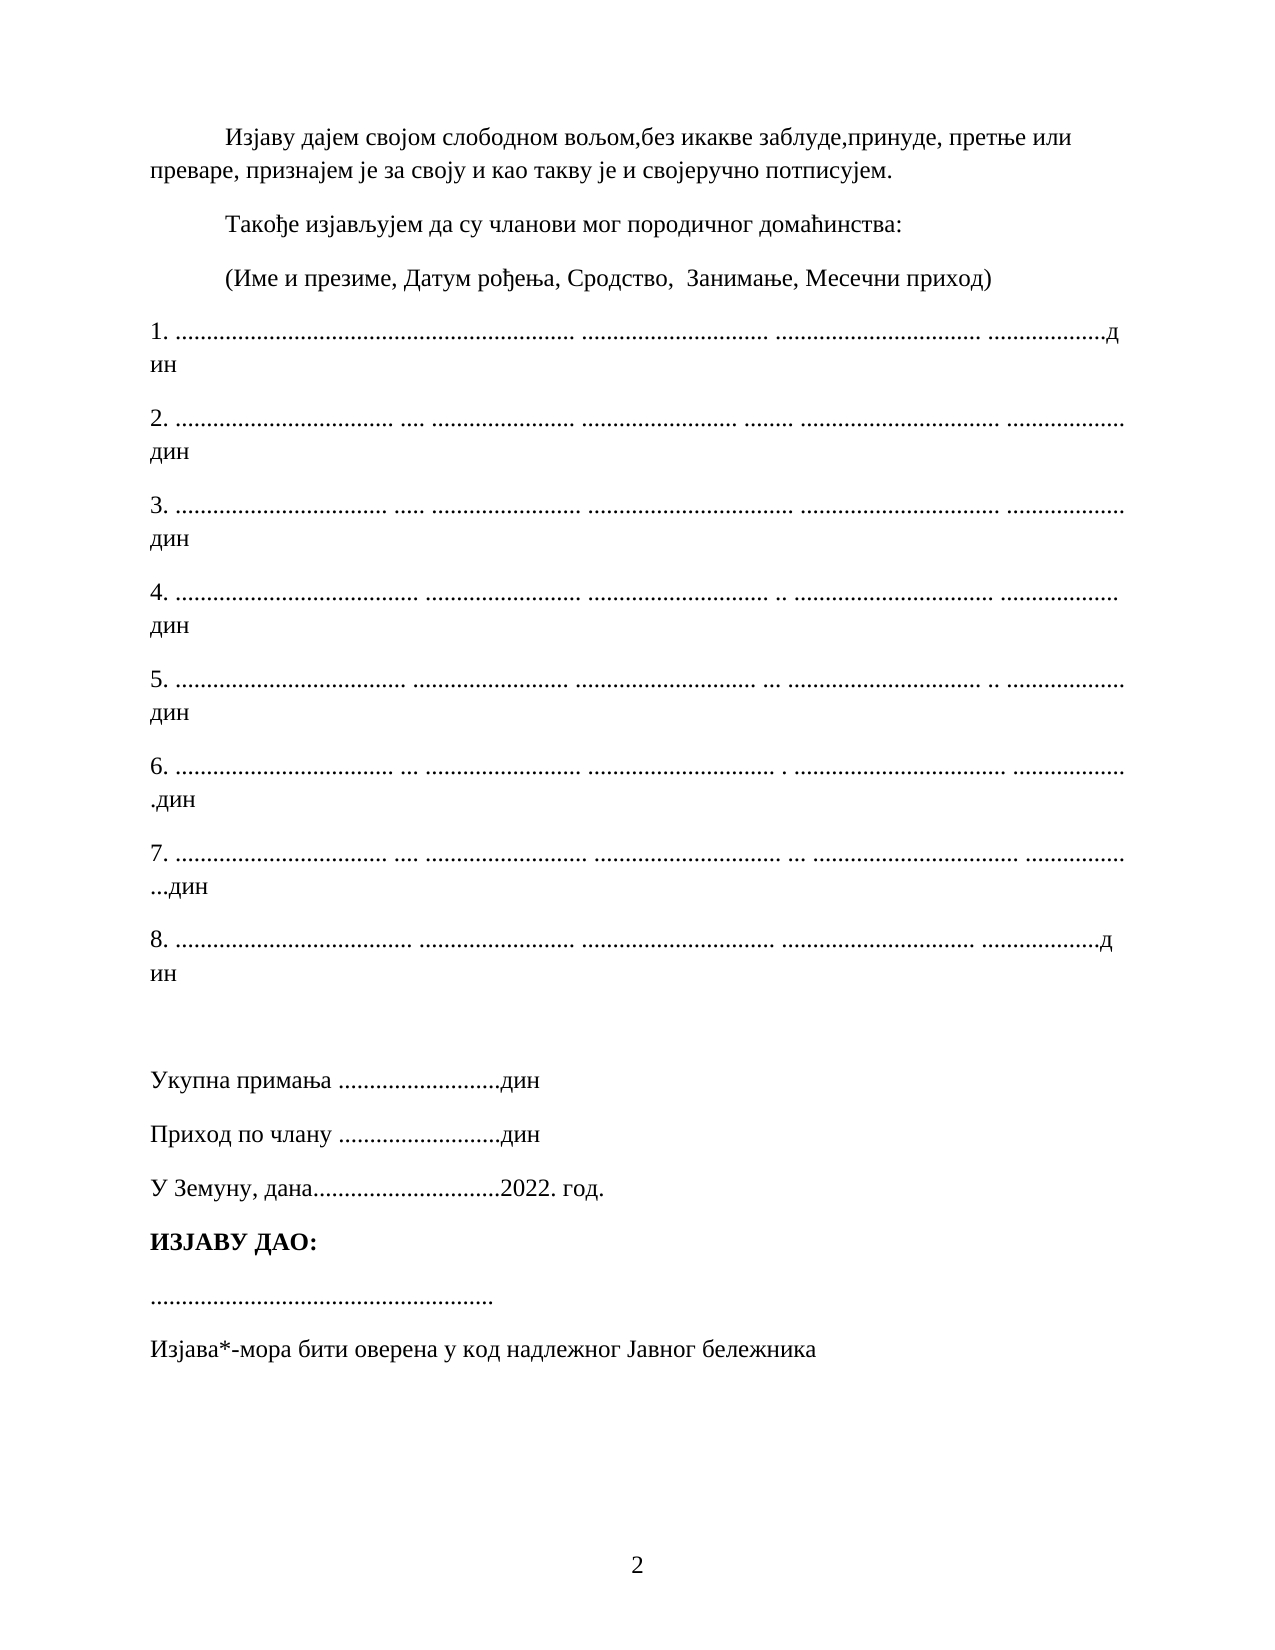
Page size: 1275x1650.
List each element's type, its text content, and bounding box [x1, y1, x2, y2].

text ИЗЈАВУ ДАО: [150, 1227, 1125, 1256]
text 4. ....................................... ......................... ............................. .. ................................ ...................дин [150, 577, 1125, 639]
text У Земуну, дана..............................2022. год. [150, 1173, 1125, 1202]
text 5. ..................................... ......................... ............................. ... ............................... .. ...................дин [150, 664, 1125, 726]
text 1. ................................................................ .............................. ................................. ...................дин [150, 316, 1125, 378]
text 3. .................................. ..... ........................ ................................. ................................ ...................дин [150, 490, 1125, 552]
text 2 [150, 1550, 1125, 1579]
text Укупна примања ..........................дин [150, 1065, 1125, 1094]
text Изјаву дајем својом слободном вољом,без икакве заблуде,принуде, претње или преваре, признајем је за своју и као такву је и својеручно потписујем. [150, 122, 1125, 184]
text 7. .................................. .... .......................... .............................. ... ................................. ...................дин [150, 838, 1125, 899]
text 2. ................................... .... ....................... ......................... ........ ................................ ...................дин [150, 403, 1125, 465]
text Приход по члану ..........................дин [150, 1119, 1125, 1148]
text (Име и презиме, Датум рођења, Сродство, Занимање, Месечни приход) [150, 263, 1125, 291]
text Такође изјављујем да су чланови мог породичног домаћинства: [150, 209, 1125, 237]
text ....................................................... [150, 1281, 1125, 1309]
text 8. ...................................... ......................... ............................... ............................... ...................дин [150, 924, 1125, 986]
text 6. ................................... ... ......................... .............................. . .................................. ...................дин [150, 751, 1125, 813]
text Изјава*-мора бити оверена у код надлежног Јавног бележника [150, 1334, 1125, 1363]
